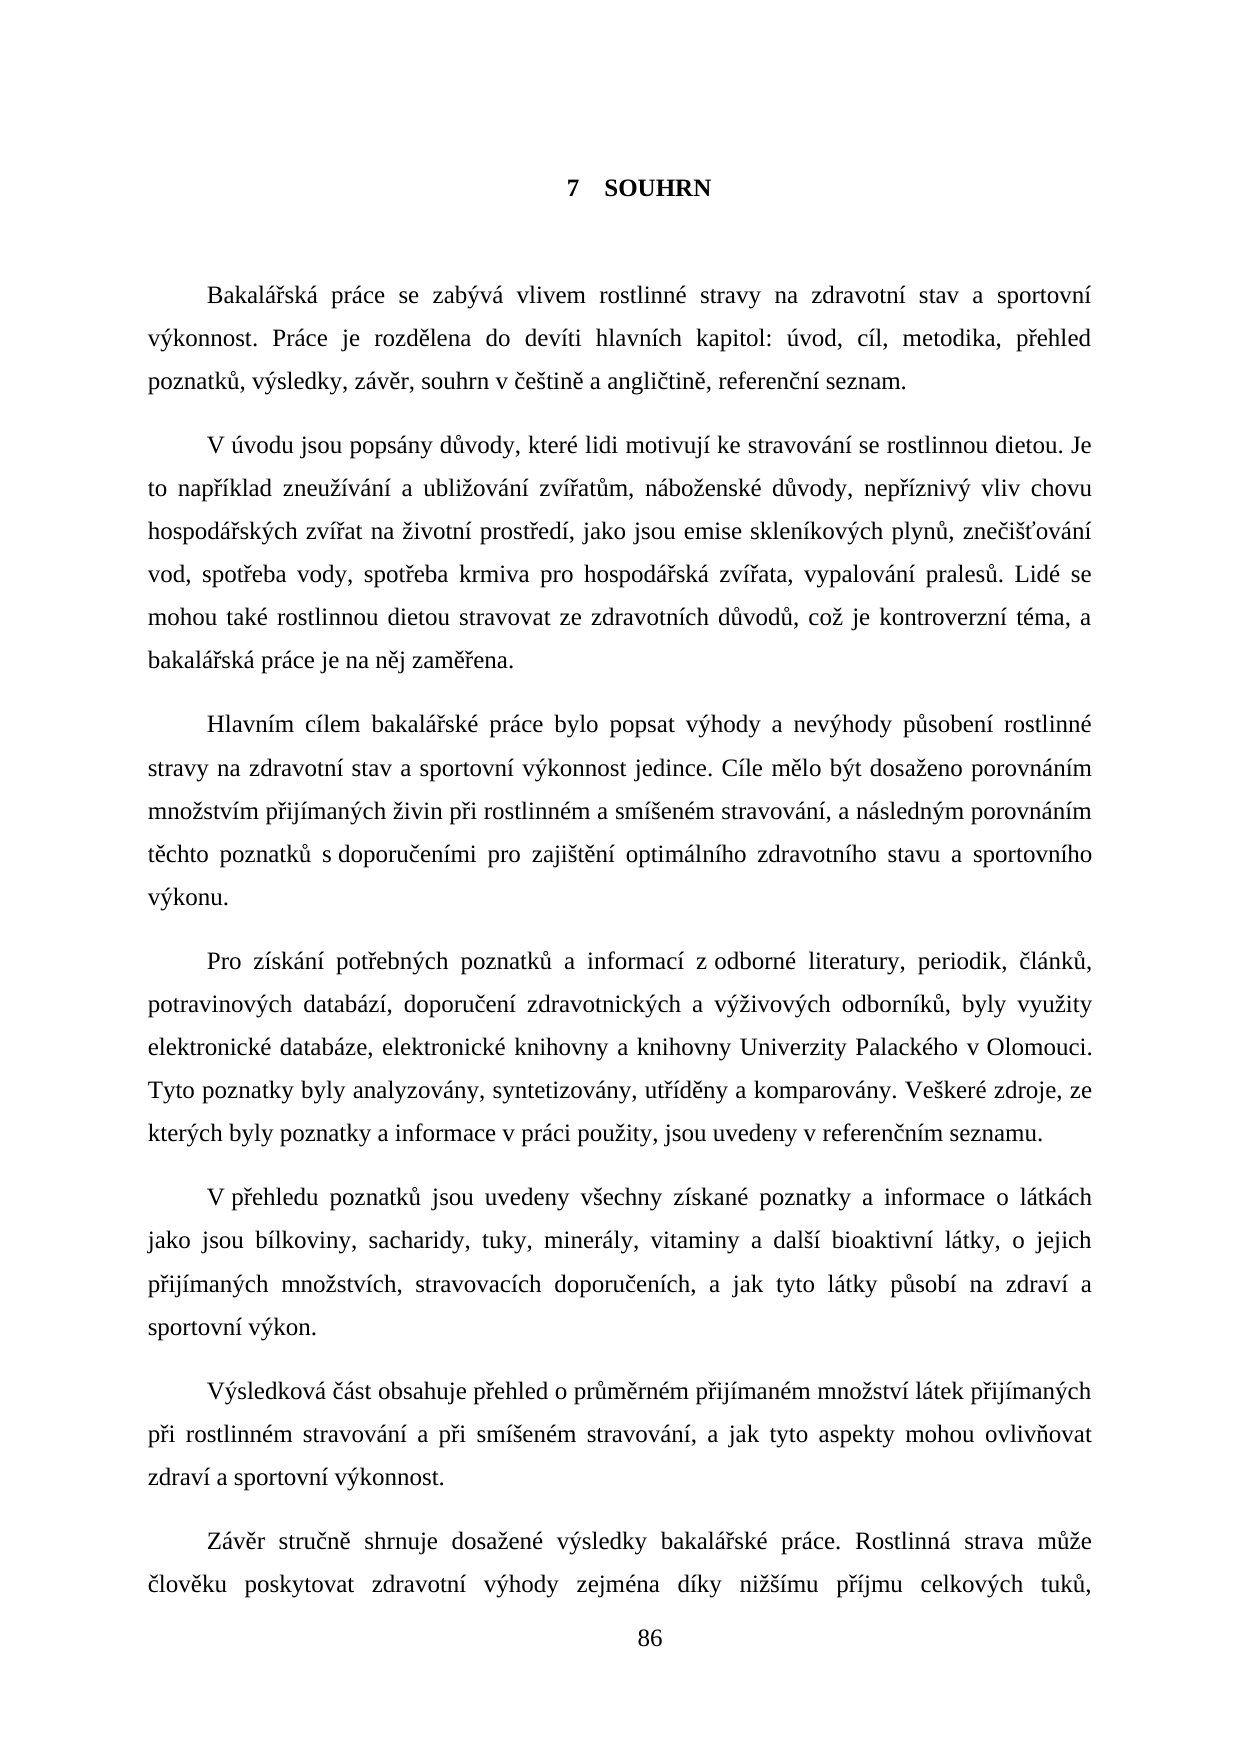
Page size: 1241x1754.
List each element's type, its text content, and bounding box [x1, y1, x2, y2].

text V úvodu jsou popsány důvody, které lidi motivují ke stravování se rostlinnou dietou. Je to například zneužívání a ubližování zvířatům, náboženské důvody, nepříznivý vliv chovu hospodářských zvířat na životní prostředí, jako jsou emise skleníkových plynů, znečišťování vod, spotřeba vody, spotřeba krmiva pro hospodářská zvířata, vypalování pralesů. Lidé se mohou také rostlinnou dietou stravovat ze zdravotních důvodů, což je kontroverzní téma, a bakalářská práce je na něj zaměřena. [148, 430, 1093, 674]
text Pro získání potřebných poznatků a informací z odborné literatury, periodik, článků, potravinových databází, doporučení zdravotnických a výživových odborníků, byly využity elektronické databáze, elektronické knihovny a knihovny Univerzity Palackého v Olomouci. Tyto poznatky byly analyzovány, syntetizovány, utříděny a komparovány. Veškeré zdroje, ze kterých byly poznatky a informace v práci použity, jsou uvedeny v referenčním seznamu. [148, 946, 1093, 1147]
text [148, 1526, 1093, 1598]
text Hlavním cílem bakalářské práce bylo popsat výhody a nevýhody působení rostlinné stravy na zdravotní stav a sportovní výkonnost jedince. Cíle mělo být dosaženo porovnáním množstvím přijímaných živin při rostlinném a smíšeném stravování, a následným porovnáním těchto poznatků s doporučeními pro zajištění optimálního zdravotního stavu a sportovního výkonu. [148, 709, 1093, 911]
subtitle SOUHRN [185, 173, 1093, 201]
text V přehledu poznatků jsou uvedeny všechny získané poznatky a informace o látkách jako jsou bílkoviny, sacharidy, tuky, minerály, vitaminy a další bioaktivní látky, o jejich přijímaných množstvích, stravovacích doporučeních, a jak tyto látky působí na zdraví a sportovní výkon. [148, 1182, 1093, 1341]
text Výsledková část obsahuje přehled o průměrném přijímaném množství látek přijímaných při rostlinném stravování a při smíšeném stravování, a jak tyto aspekty mohou ovlivňovat zdraví a sportovní výkonnost. [148, 1376, 1093, 1491]
text Bakalářská práce se zabývá vlivem rostlinné stravy na zdravotní stav a sportovní výkonnost. Práce je rozdělena do devíti hlavních kapitol: úvod, cíl, metodika, přehled poznatků, výsledky, závěr, souhrn v češtině a angličtině, referenční seznam. [148, 280, 1093, 395]
